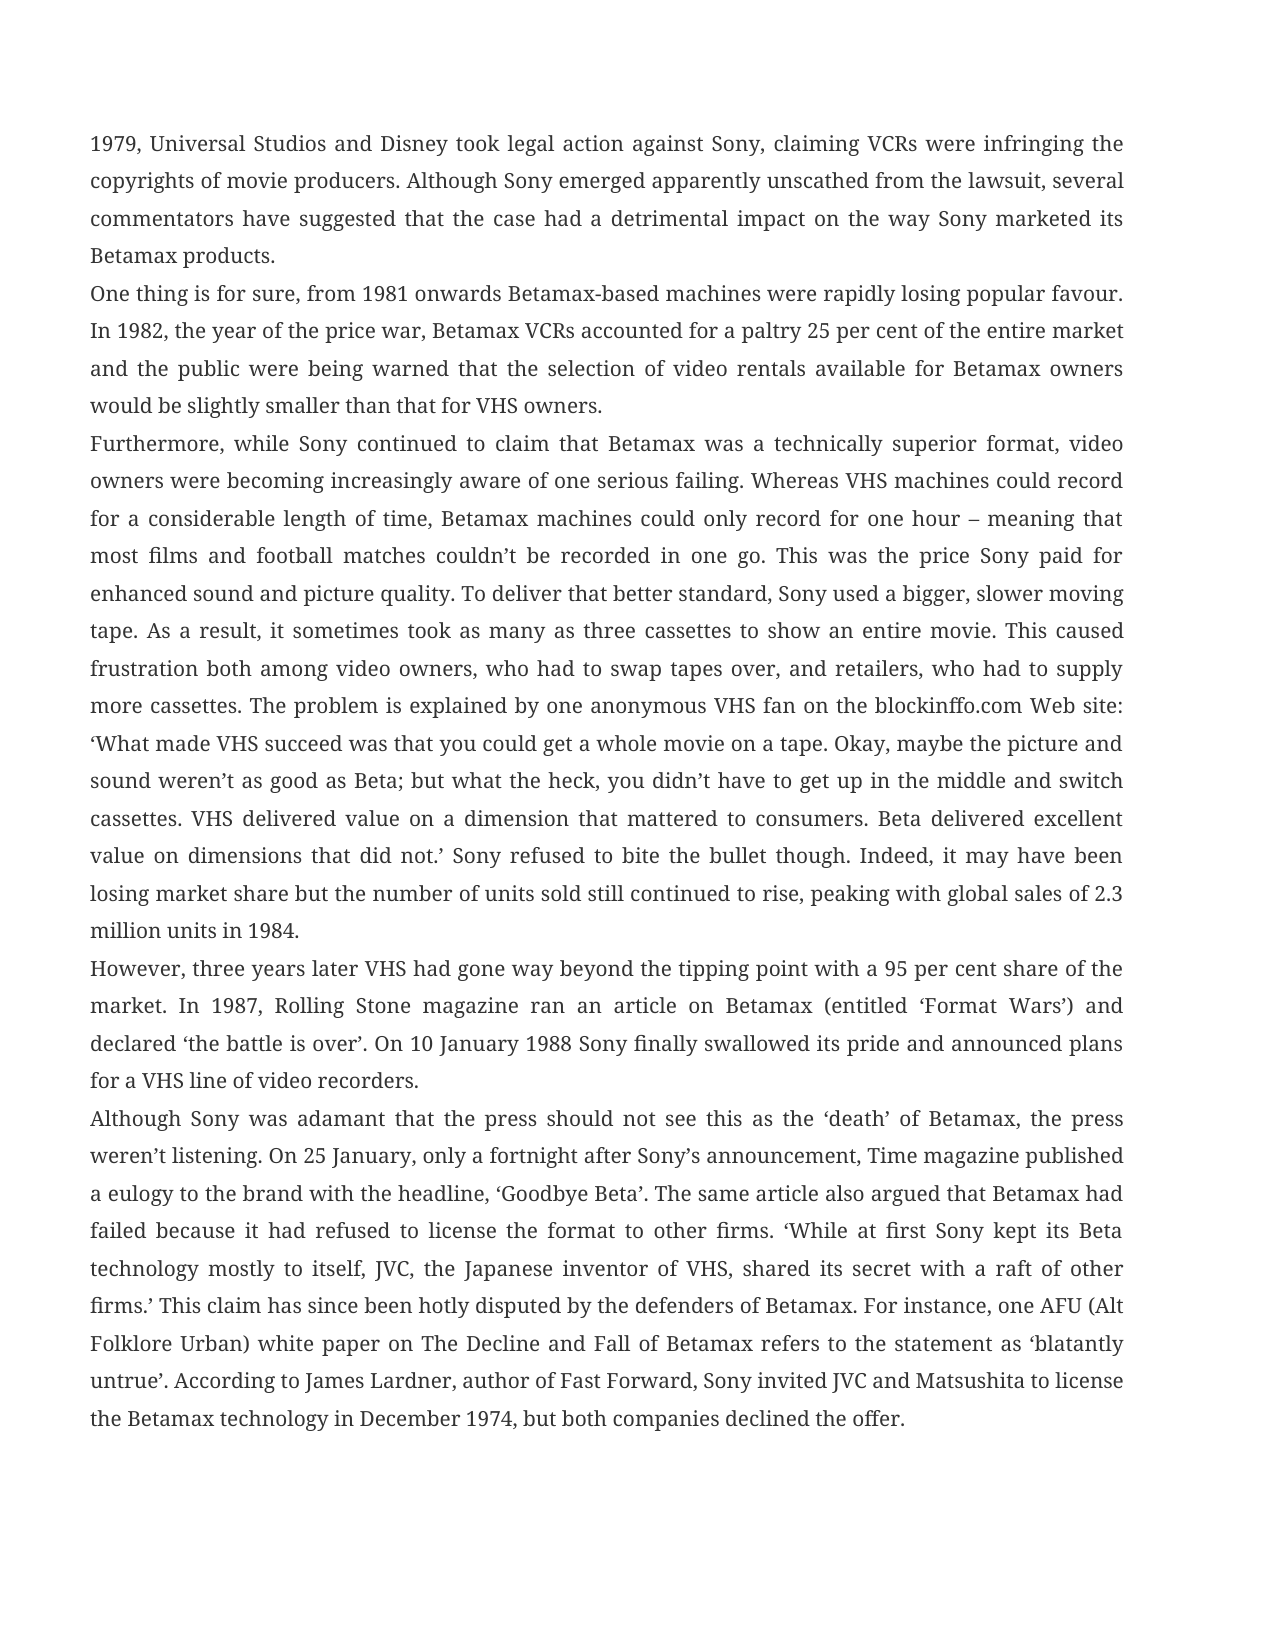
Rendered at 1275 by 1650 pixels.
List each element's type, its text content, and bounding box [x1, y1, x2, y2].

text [90, 120, 1125, 270]
text However, three years later VHS had gone way beyond the tipping point with a 95 per cent share of the market. In 1987, Rolling Stone magazine ran an article on Betamax (entitled ‘Format Wars’) and declared ‘the battle is over’. On 10 January 1988 Sony finally swallowed its pride and announced plans for a VHS line of video recorders. [90, 945, 1125, 1095]
text Although Sony was adamant that the press should not see this as the ‘death’ of Betamax, the press weren’t listening. On 25 January, only a fortnight after Sony’s announcement, Time magazine published a eulogy to the brand with the headline, ‘Goodbye Beta’. The same article also argued that Betamax had failed because it had refused to license the format to other firms. ‘While at first Sony kept its Beta technology mostly to itself, JVC, the Japanese inventor of VHS, shared its secret with a raft of other firms.’ This claim has since been hotly disputed by the defenders of Betamax. For instance, one AFU (Alt Folklore Urban) white paper on The Decline and Fall of Betamax refers to the statement as ‘blatantly untrue’. According to James Lardner, author of Fast Forward, Sony invited JVC and Matsushita to license the Betamax technology in December 1974, but both companies declined the offer. [90, 1095, 1125, 1432]
text One thing is for sure, from 1981 onwards Betamax-based machines were rapidly losing popular favour. In 1982, the year of the price war, Betamax VCRs accounted for a paltry 25 per cent of the entire market and the public were being warned that the selection of video rentals available for Betamax owners would be slightly smaller than that for VHS owners. [90, 270, 1125, 420]
text Furthermore, while Sony continued to claim that Betamax was a technically superior format, video owners were becoming increasingly aware of one serious failing. Whereas VHS machines could record for a considerable length of time, Betamax machines could only record for one hour – meaning that most films and football matches couldn’t be recorded in one go. This was the price Sony paid for enhanced sound and picture quality. To deliver that better standard, Sony used a bigger, slower moving tape. As a result, it sometimes took as many as three cassettes to show an entire movie. This caused frustration both among video owners, who had to swap tapes over, and retailers, who had to supply more cassettes. The problem is explained by one anonymous VHS fan on the blockinffo.com Web site: ‘What made VHS succeed was that you could get a whole movie on a tape. Okay, maybe the picture and sound weren’t as good as Beta; but what the heck, you didn’t have to get up in the middle and switch cassettes. VHS delivered value on a dimension that mattered to consumers. Beta delivered excellent value on dimensions that did not.’ Sony refused to bite the bullet though. Indeed, it may have been losing market share but the number of units sold still continued to rise, peaking with global sales of 2.3 million units in 1984. [90, 420, 1125, 945]
